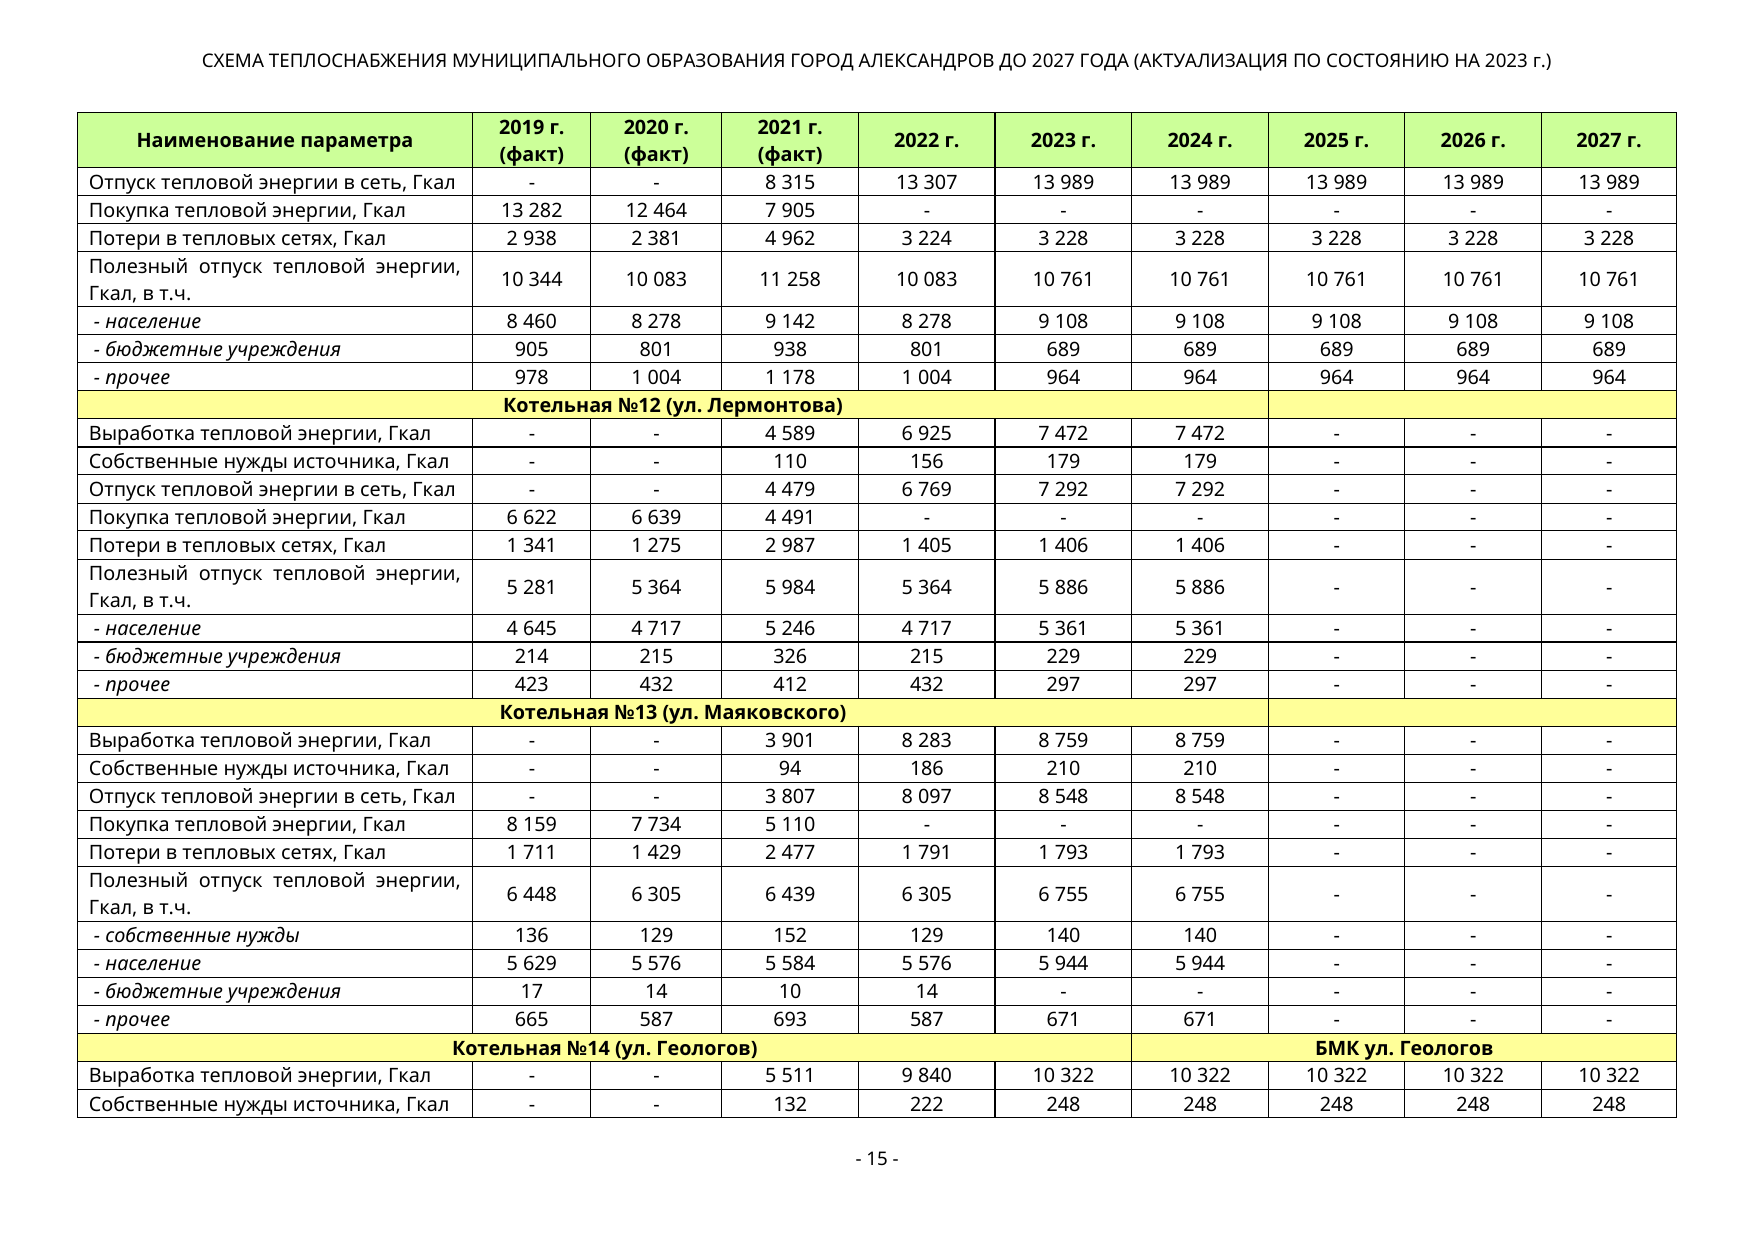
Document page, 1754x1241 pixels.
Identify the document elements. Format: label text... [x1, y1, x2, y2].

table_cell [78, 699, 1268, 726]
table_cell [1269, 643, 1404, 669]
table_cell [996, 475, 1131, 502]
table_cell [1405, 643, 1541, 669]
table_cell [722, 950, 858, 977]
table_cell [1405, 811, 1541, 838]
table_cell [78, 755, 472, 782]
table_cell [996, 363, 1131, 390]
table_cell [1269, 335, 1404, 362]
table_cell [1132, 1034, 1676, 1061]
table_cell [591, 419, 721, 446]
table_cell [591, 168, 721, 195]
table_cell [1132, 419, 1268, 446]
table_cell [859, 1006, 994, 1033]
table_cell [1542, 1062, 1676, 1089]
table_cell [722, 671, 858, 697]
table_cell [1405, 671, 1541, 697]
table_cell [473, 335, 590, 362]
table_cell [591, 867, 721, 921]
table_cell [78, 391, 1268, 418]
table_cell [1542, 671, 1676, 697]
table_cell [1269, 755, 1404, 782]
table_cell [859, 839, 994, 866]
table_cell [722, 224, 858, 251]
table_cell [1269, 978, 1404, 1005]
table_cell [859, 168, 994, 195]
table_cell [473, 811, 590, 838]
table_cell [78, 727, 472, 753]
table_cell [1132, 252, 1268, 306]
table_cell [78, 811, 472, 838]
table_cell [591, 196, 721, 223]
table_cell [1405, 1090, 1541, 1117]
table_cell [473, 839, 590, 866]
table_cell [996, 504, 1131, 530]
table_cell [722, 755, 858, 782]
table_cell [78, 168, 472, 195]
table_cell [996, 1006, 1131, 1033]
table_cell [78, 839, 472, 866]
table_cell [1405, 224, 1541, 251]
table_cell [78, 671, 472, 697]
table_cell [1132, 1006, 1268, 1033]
table_header 2023 г. [996, 113, 1131, 167]
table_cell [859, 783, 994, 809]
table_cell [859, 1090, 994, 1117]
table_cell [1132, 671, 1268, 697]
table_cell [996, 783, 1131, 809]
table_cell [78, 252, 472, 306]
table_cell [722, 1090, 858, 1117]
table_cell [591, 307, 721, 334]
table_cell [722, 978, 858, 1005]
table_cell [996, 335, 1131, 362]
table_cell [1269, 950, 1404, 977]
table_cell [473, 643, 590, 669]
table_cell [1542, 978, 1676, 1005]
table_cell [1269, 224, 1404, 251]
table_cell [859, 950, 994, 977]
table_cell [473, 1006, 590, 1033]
table_header Наименование параметра [78, 113, 472, 167]
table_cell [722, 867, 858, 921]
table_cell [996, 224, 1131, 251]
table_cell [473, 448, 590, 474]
table_header 2020 г. (факт) [591, 113, 721, 167]
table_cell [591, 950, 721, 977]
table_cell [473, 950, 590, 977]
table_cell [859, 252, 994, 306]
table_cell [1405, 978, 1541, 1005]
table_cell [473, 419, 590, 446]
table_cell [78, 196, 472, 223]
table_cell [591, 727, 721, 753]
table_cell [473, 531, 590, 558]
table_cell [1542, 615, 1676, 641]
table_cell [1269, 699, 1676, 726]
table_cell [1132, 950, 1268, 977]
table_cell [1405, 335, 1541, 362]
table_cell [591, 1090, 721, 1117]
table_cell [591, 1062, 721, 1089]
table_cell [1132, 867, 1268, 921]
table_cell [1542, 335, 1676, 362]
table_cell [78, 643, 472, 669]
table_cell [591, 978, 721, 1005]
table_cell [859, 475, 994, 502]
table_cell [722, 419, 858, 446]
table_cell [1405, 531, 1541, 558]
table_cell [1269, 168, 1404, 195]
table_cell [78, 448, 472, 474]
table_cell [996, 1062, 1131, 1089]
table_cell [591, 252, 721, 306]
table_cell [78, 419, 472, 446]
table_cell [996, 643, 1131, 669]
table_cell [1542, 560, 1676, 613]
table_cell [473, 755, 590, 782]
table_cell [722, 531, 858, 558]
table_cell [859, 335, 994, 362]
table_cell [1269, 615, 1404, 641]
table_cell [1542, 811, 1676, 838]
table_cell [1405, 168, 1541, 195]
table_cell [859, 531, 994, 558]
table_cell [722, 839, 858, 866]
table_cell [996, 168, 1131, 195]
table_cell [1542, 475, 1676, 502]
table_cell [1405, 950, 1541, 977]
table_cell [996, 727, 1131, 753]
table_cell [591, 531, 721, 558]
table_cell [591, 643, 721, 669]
table_header 2025 г. [1269, 113, 1404, 167]
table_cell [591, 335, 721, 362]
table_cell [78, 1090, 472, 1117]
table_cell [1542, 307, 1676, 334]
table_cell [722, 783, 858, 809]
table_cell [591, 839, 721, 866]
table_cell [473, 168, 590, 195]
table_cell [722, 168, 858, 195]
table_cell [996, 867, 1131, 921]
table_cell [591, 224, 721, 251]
table_header 2022 г. [859, 113, 994, 167]
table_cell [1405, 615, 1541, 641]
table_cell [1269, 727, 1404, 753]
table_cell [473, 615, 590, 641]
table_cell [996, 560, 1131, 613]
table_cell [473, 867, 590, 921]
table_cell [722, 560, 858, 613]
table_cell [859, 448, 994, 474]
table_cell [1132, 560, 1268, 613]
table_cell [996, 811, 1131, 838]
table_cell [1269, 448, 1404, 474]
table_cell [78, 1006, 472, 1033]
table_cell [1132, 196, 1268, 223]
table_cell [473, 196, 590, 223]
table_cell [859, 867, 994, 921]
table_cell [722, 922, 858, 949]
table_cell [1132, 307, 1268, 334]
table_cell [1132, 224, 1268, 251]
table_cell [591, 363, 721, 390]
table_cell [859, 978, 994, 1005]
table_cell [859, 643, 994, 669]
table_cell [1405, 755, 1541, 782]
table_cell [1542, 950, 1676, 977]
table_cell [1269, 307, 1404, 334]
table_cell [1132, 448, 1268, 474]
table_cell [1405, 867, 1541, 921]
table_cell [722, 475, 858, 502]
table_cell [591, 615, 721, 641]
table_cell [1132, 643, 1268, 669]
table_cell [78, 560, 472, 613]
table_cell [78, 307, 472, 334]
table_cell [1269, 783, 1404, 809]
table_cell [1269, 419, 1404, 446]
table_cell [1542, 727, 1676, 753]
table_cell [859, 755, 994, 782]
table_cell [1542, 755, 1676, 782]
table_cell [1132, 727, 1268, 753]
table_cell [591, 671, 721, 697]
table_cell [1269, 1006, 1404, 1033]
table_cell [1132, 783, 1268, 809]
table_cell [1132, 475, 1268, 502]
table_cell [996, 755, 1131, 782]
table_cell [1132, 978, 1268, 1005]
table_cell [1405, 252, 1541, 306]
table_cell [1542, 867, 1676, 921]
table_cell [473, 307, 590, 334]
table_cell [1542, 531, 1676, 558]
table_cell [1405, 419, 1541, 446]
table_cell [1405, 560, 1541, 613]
table_header 2024 г. [1132, 113, 1268, 167]
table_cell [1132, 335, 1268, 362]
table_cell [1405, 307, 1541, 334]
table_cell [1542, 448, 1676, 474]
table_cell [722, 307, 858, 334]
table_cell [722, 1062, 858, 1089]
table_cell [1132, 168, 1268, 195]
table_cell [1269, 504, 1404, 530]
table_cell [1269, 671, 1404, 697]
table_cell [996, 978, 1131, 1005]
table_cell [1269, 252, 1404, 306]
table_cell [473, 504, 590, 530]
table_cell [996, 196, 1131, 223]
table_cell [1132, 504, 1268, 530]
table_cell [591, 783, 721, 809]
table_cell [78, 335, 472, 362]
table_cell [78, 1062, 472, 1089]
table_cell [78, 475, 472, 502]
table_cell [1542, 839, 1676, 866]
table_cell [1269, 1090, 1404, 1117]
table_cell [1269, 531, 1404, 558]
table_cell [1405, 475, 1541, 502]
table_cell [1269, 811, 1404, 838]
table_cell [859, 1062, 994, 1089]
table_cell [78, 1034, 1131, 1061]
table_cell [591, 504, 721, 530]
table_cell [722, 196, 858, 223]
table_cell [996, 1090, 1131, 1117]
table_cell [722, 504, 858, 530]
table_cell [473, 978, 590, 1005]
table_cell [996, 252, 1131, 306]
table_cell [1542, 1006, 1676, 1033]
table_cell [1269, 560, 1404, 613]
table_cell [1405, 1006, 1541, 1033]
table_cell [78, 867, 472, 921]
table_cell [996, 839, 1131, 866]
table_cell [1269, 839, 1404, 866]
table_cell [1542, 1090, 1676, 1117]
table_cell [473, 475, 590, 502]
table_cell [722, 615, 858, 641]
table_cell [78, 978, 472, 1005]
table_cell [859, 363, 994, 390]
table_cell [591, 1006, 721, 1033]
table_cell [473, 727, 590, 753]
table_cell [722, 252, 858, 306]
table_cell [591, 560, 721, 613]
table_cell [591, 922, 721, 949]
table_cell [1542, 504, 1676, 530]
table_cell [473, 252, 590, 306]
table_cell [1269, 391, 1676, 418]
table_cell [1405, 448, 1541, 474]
table_header 2026 г. [1405, 113, 1541, 167]
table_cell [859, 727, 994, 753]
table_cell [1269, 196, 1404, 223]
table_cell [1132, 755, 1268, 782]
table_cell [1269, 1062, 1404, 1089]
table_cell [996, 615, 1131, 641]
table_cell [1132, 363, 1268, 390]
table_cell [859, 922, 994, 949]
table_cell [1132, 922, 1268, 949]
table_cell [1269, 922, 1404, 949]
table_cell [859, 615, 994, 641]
table_header 2021 г. (факт) [722, 113, 858, 167]
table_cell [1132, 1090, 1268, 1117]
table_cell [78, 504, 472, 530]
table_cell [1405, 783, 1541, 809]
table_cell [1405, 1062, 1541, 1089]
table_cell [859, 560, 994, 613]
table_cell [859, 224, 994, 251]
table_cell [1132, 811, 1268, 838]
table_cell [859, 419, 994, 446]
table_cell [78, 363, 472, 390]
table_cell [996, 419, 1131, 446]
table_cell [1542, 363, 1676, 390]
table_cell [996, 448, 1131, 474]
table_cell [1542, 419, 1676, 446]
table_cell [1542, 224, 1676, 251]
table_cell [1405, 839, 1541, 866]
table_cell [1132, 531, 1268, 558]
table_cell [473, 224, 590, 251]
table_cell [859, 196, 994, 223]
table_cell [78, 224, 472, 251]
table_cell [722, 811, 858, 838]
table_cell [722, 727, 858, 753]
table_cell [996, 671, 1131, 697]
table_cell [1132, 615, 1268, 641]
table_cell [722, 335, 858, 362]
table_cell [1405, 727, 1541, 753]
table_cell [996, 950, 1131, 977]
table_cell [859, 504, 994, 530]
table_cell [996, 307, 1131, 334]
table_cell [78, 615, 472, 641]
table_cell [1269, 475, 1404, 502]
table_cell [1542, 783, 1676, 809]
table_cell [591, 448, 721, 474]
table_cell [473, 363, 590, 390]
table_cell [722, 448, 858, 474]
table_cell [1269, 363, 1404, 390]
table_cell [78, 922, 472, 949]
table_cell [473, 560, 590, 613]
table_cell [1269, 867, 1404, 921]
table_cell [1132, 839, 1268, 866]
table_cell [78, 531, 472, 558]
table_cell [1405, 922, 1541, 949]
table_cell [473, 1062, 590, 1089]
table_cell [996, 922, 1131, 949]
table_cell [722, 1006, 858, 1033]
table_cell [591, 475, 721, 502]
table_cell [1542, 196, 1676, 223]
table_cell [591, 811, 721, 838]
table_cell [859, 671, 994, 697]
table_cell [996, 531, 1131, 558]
table_header 2019 г. (факт) [473, 113, 590, 167]
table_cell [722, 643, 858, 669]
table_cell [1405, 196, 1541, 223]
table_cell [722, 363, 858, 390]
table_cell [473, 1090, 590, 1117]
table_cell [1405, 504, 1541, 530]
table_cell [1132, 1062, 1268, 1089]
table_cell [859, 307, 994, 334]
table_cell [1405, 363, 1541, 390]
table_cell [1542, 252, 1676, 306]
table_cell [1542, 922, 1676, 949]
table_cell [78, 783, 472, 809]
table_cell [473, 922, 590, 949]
table_header 2027 г. [1542, 113, 1676, 167]
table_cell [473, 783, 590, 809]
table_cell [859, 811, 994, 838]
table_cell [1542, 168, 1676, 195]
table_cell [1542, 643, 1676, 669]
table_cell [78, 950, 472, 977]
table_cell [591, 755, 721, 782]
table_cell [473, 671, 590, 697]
